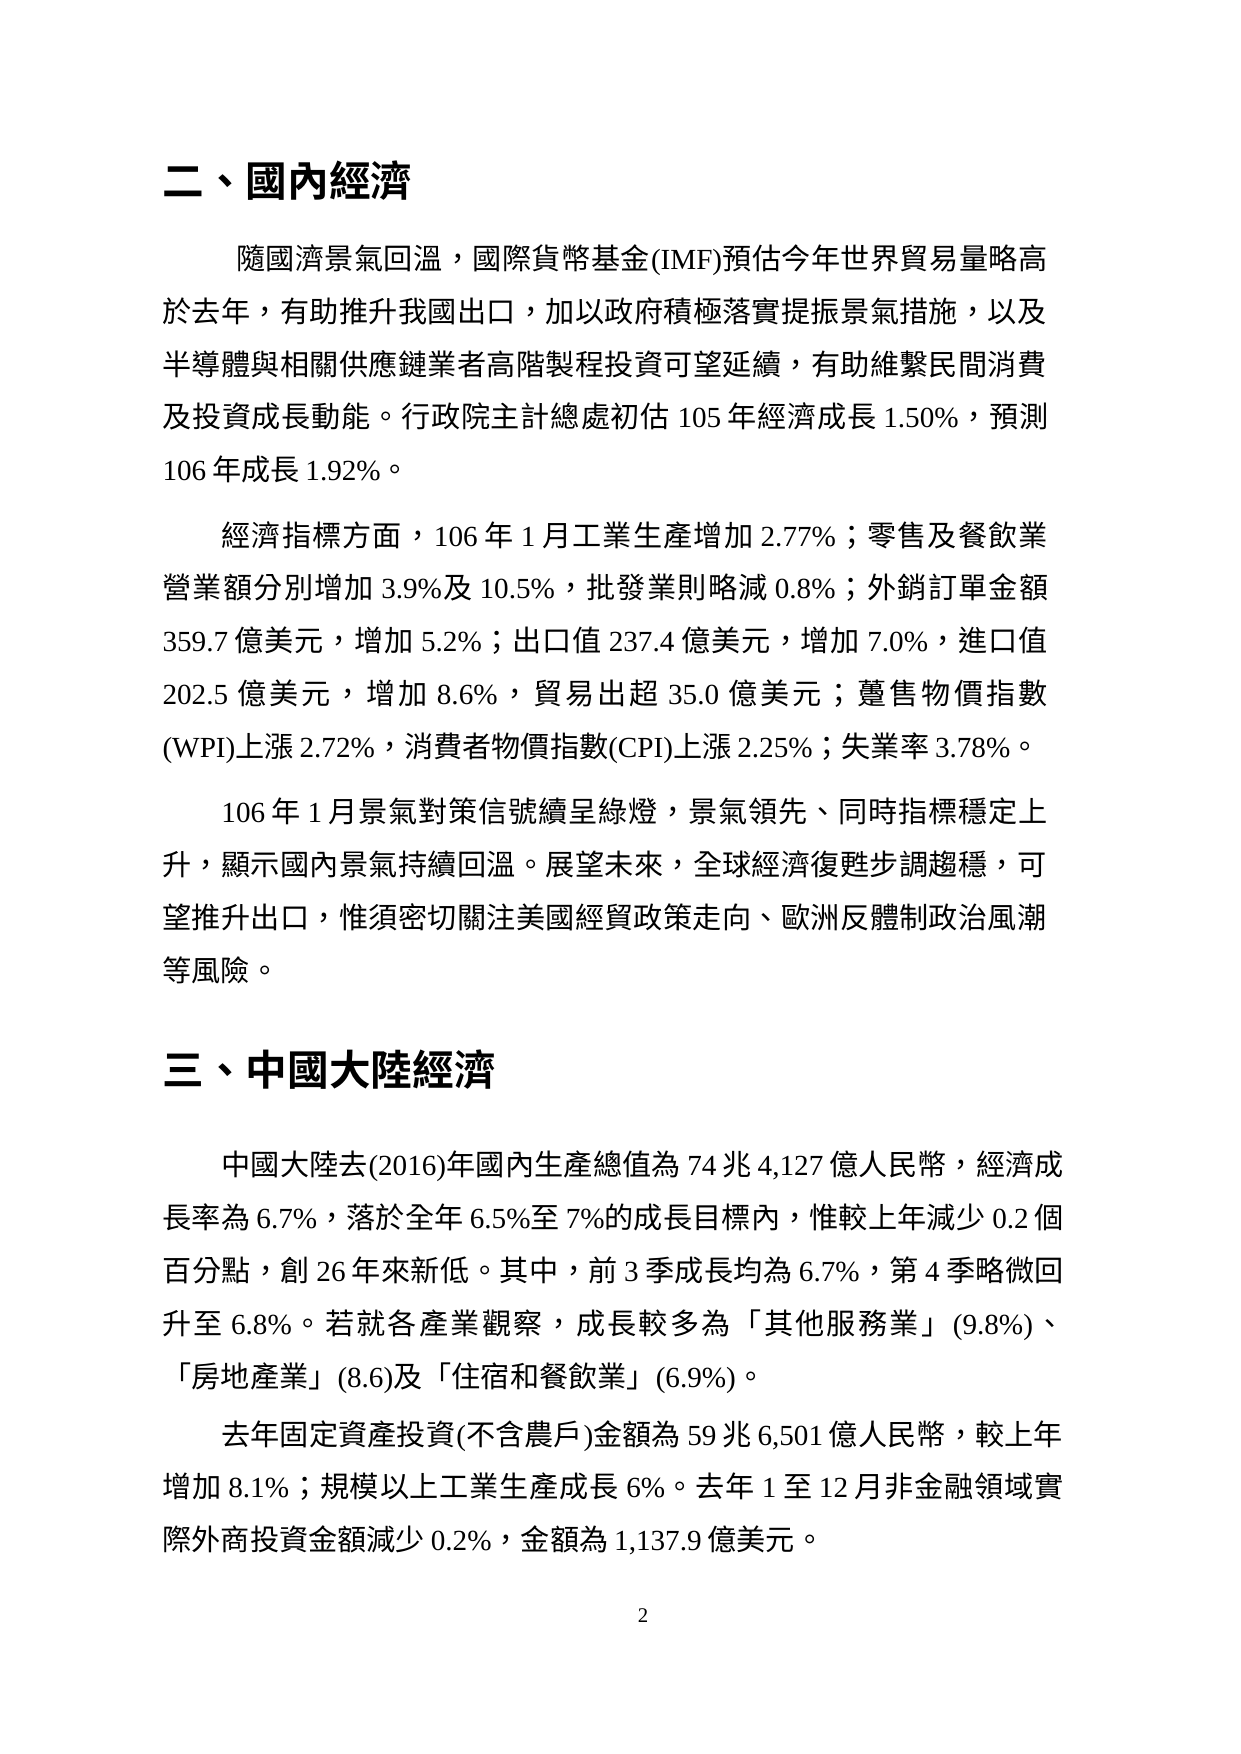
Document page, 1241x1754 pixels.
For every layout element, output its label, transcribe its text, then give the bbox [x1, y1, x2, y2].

text 中國大陸去(2016)年國內生產總值為74兆4,127億人民幣，經濟成長率為6.7%，落於全年6.5%至7%的成長目標內，惟較上年減少0.2個百分點，創26年來新低。其中，前3季成長均為6.7%，第4季略微回升至6.8%。若就各產業觀察，成長較多為「其他服務業」(9.8%)、「房地產業」(8.6)及「住宿和餐飲業」(6.9%)。 [162, 1142, 1064, 1395]
text 隨國濟景氣回溫，國際貨幣基金(IMF)預估今年世界貿易量略高於去年，有助推升我國出口，加以政府積極落實提振景氣措施，以及半導體與相關供應鏈業者高階製程投資可望延續，有助維繫民間消費及投資成長動能。行政院主計總處初估105年經濟成長1.50%，預測106年成長1.92%。 [162, 236, 1048, 489]
text 106年1月景氣對策信號續呈綠燈，景氣領先、同時指標穩定上升，顯示國內景氣持續回溫。展望未來，全球經濟復甦步調趨穩，可望推升出口，惟須密切關注美國經貿政策走向、歐洲反體制政治風潮等風險。 [162, 789, 1048, 989]
text 三、中國大陸經濟 [162, 1037, 1048, 1098]
text 去年固定資產投資(不含農戶)金額為59兆6,501億人民幣，較上年增加8.1%；規模以上工業生產成長6%。去年1至12月非金融領域實際外商投資金額減少0.2%，金額為1,137.9億美元。 [162, 1411, 1064, 1559]
text 二、國內經濟 [162, 148, 1048, 208]
text 經濟指標方面，106年1月工業生產增加2.77%；零售及餐飲業營業額分別增加3.9%及10.5%，批發業則略減0.8%；外銷訂單金額359.7億美元，增加5.2%；出口值237.4億美元，增加7.0%，進口值202.5億美元，增加8.6%，貿易出超35.0億美元；躉售物價指數(WPI)上漲2.72%，消費者物價指數(CPI)上漲2.25%；失業率3.78%。 [162, 512, 1048, 766]
